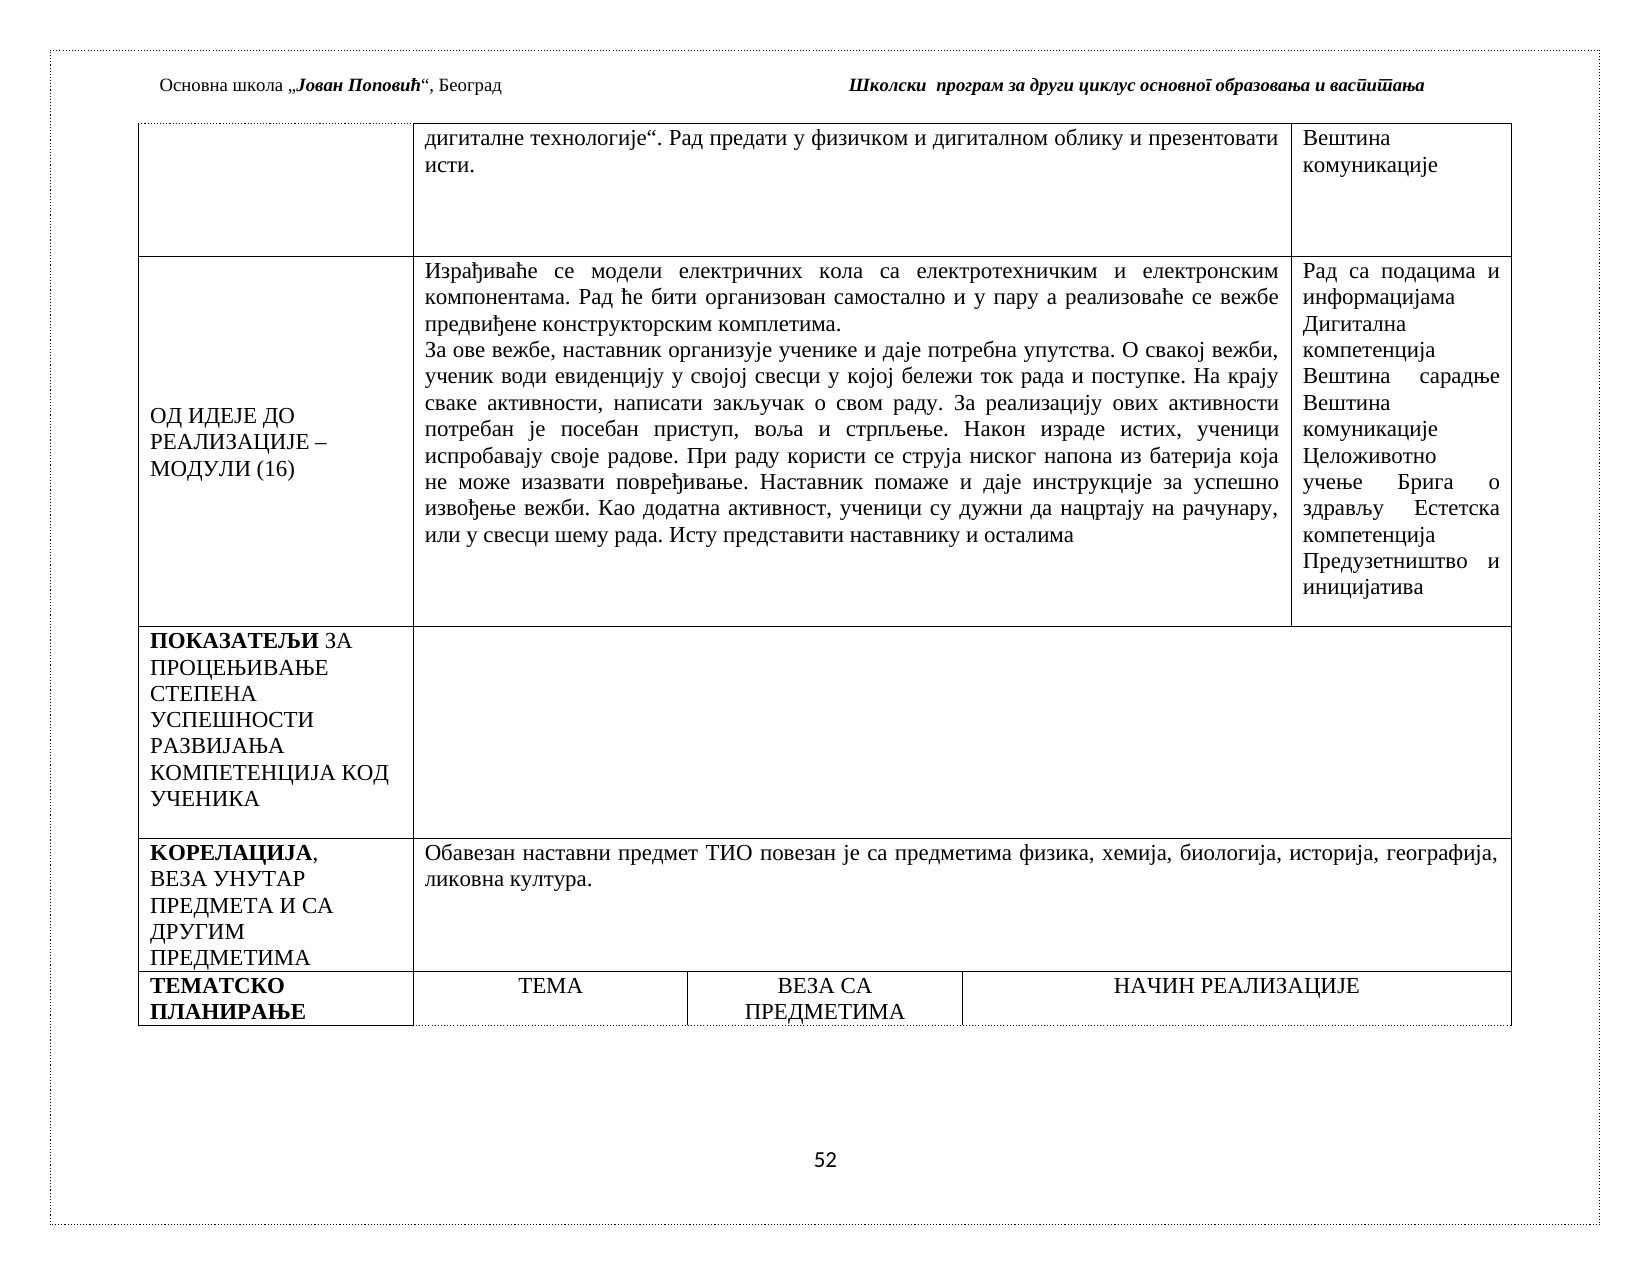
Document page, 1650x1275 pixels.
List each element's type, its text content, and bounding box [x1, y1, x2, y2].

table_cell [414, 627, 1511, 838]
table_cell Израђиваће се модели електричних кола са електротехничким и електронским компонентама. Рад ће бити организован самостално и у пару а реализоваће се вежбе предвиђене конструкторским комплетима. За ове вежбе, наставник организује ученике и даје потребна упутства. О свакој вежби, ученик води евиденцију у својој свесци у којој бележи ток рада и поступке. На крају сваке активности, написати закључак о свом раду. За реализацију ових активности потребан је посебан приступ, воља и стрпљење. Након израде истих, ученици испробавају своје радове. При раду користи се струја ниског напона из батерија која не може изазвати повређивање. Наставник помаже и даје инструкције за успешно извођење вежби. Као додатна активност, ученици су дужни да нацртају на рачунару, или у свесци шему рада. Исту представити наставнику и осталима [414, 257, 1291, 626]
table_cell ВЕЗА СА ПРЕДМЕТИМА [688, 972, 962, 1024]
table_cell ПОКАЗАТЕЉИ ЗА ПРОЦЕЊИВАЊЕ СТЕПЕНА УСПЕШНОСТИ РАЗВИЈАЊА КОМПЕТЕНЦИЈА КОД УЧЕНИКА [139, 627, 413, 838]
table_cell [139, 123, 413, 256]
table_cell KОРЕЛАЦИЈА, ВЕЗА УНУТАР ПРЕДМЕТА И СА ДРУГИМ ПРЕДМЕТИМА [139, 839, 413, 971]
table_cell НАЧИН РЕАЛИЗАЦИЈЕ [963, 972, 1511, 1024]
table_cell Обавезан наставни предмет ТИО повезан je са предметима физика, хемија, биологија, историја, географија, ликовна култура. [414, 839, 1511, 971]
table_cell ОД ИДЕЈЕ ДО РЕАЛИЗАЦИЈЕ – МОДУЛИ (16) [139, 257, 413, 626]
table_cell Рад са подацима и информацијама Дигитална компетенција Вештина сарадње Вештина комуникације Целоживотно учење Брига о здрављу Естетска компетенција Предузетништво и иницијатива [1292, 257, 1511, 626]
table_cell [1292, 124, 1511, 256]
table_cell ТЕМА [414, 972, 687, 1024]
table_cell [414, 124, 1291, 256]
table_cell ТЕМАТСКО ПЛАНИРАЊЕ [139, 972, 413, 1024]
